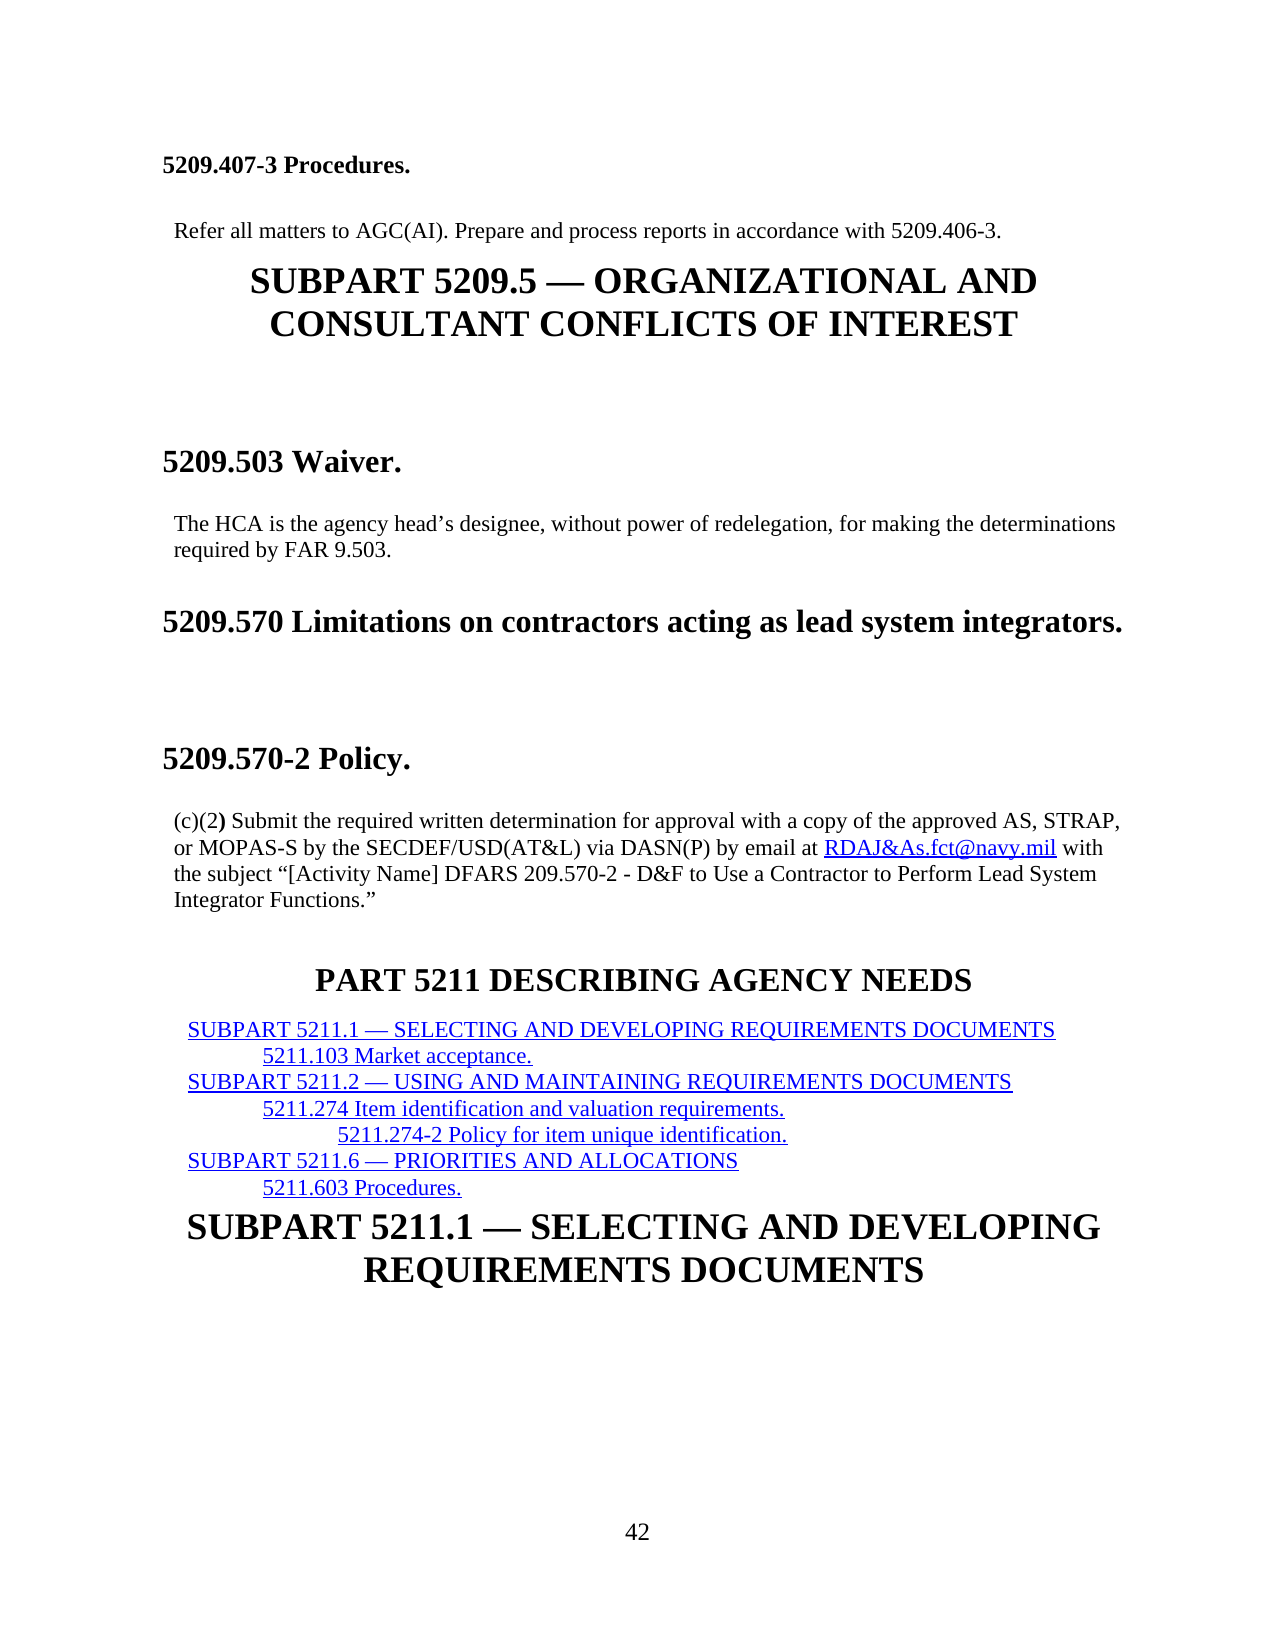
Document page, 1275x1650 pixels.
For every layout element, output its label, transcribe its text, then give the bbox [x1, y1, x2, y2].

subtitle SUBPART 5211.1 — SELECTING AND DEVELOPING REQUIREMENTS DOCUMENTS [162, 1204, 1125, 1291]
text 5211.274 Item identification and valuation requirements. [262, 1095, 1125, 1121]
text SUBPART 5211.1 — SELECTING AND DEVELOPING REQUIREMENTS DOCUMENTS [187, 1016, 1125, 1042]
text 5211.603 Procedures. [262, 1174, 1125, 1200]
subtitle 5209.503 Waiver. [162, 442, 1125, 479]
subtitle 5209.570-2 Policy. [162, 739, 1125, 776]
text Refer all matters to AGC(AI). Prepare and process reports in accordance with 5209.406-3. [163, 207, 1135, 254]
subtitle 5209.407-3 Procedures. [162, 150, 1125, 179]
subtitle PART 5211 DESCRIBING AGENCY NEEDS [162, 961, 1125, 999]
subtitle SUBPART 5209.5 — ORGANIZATIONAL AND CONSULTANT CONFLICTS OF INTEREST [162, 258, 1125, 344]
text SUBPART 5211.2 — USING AND MAINTAINING REQUIREMENTS DOCUMENTS [187, 1068, 1125, 1095]
text The HCA is the agency head’s designee, without power of redelegation, for making the determinations required by FAR 9.503. [163, 500, 1135, 573]
text SUBPART 5211.6 — PRIORITIES AND ALLOCATIONS [187, 1147, 1125, 1174]
text (c)(2) Submit the required written determination for approval with a copy of the approved AS, STRAP, or MOPAS-S by the SECDEF/USD(AT&L) via DASN(P) by email at RDAJ&As.fct@navy.mil with the subject “[Activity Name] DFARS 209.570-2 - D&F to Use a Contractor to Perform Lead System Integrator Functions.” [163, 797, 1135, 923]
text 5211.274-2 Policy for item unique identification. [337, 1121, 1125, 1147]
subtitle 5209.570 Limitations on contractors acting as lead system integrators. [162, 602, 1125, 639]
text 5211.103 Market acceptance. [262, 1042, 1125, 1068]
